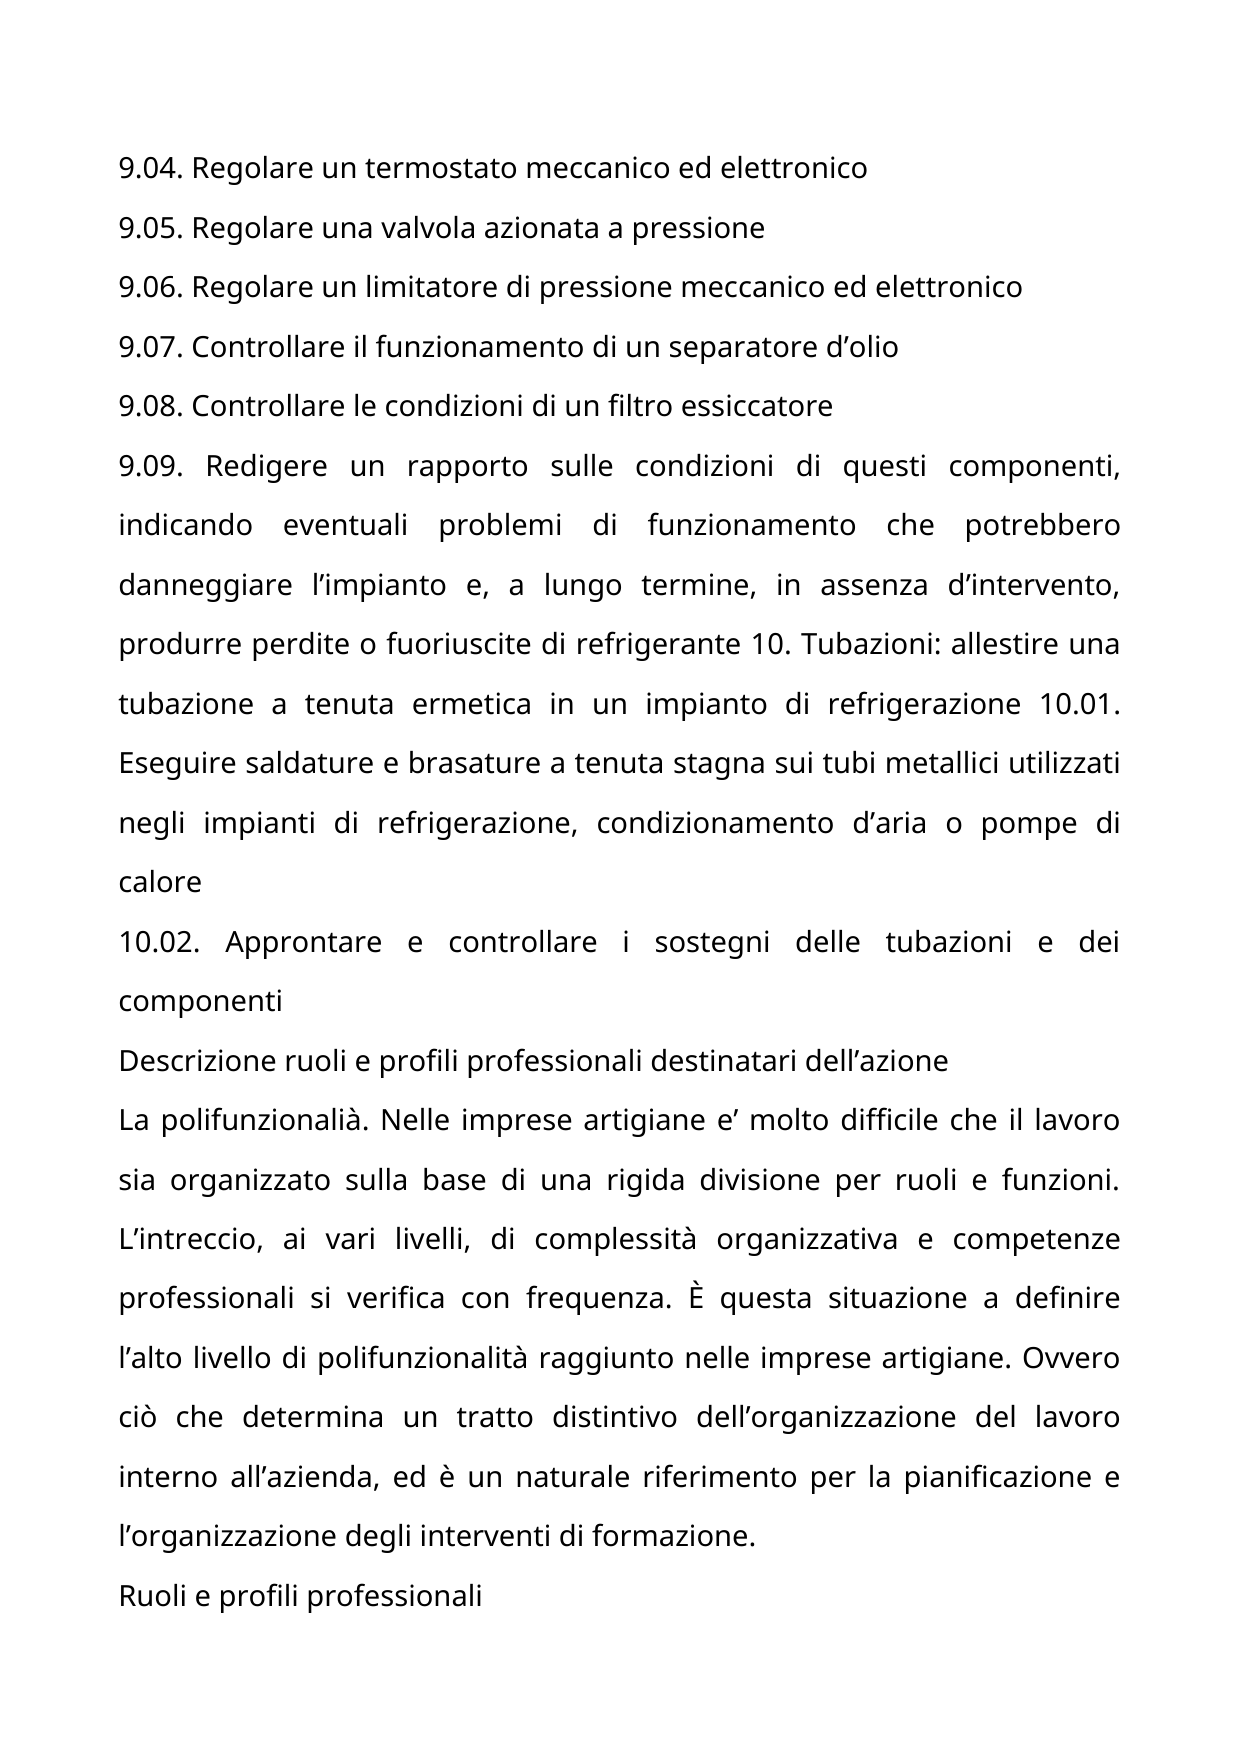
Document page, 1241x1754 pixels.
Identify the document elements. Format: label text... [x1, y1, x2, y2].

text 9.05. Regolare una valvola azionata a pressione [118, 207, 1122, 247]
text 9.06. Regolare un limitatore di pressione meccanico ed elettronico [118, 267, 1122, 306]
text Descrizione ruoli e profili professionali destinatari dell’azione [118, 1040, 1122, 1079]
text 10.02. Approntare e controllare i sostegni delle tubazioni e dei componenti [118, 921, 1122, 1020]
text 9.09. Redigere un rapporto sulle condizioni di questi componenti, indicando eventuali problemi di funzionamento che potrebbero danneggiare l’impianto e, a lungo termine, in assenza d’intervento, produrre perdite o fuoriuscite di refrigerante 10. Tubazioni: allestire una tubazione a tenuta ermetica in un impianto di refrigerazione 10.01. Eseguire saldature e brasature a tenuta stagna sui tubi metallici utilizzati negli impianti di refrigerazione, condizionamento d’aria o pompe di calore [118, 445, 1122, 901]
text 9.08. Controllare le condizioni di un filtro essiccatore [118, 386, 1122, 425]
text La polifunzionalià. Nelle imprese artigiane e’ molto difficile che il lavoro sia organizzato sulla base di una rigida divisione per ruoli e funzioni. L’intreccio, ai vari livelli, di complessità organizzativa e competenze professionali si verifica con frequenza. È questa situazione a definire l’alto livello di polifunzionalità raggiunto nelle imprese artigiane. Ovvero ciò che determina un tratto distintivo dell’organizzazione del lavoro interno all’azienda, ed è un naturale riferimento per la pianificazione e l’organizzazione degli interventi di formazione. [118, 1099, 1122, 1555]
text 9.07. Controllare il funzionamento di un separatore d’olio [118, 326, 1122, 366]
text Ruoli e profili professionali [118, 1575, 1122, 1615]
text 9.04. Regolare un termostato meccanico ed elettronico [118, 148, 1122, 187]
